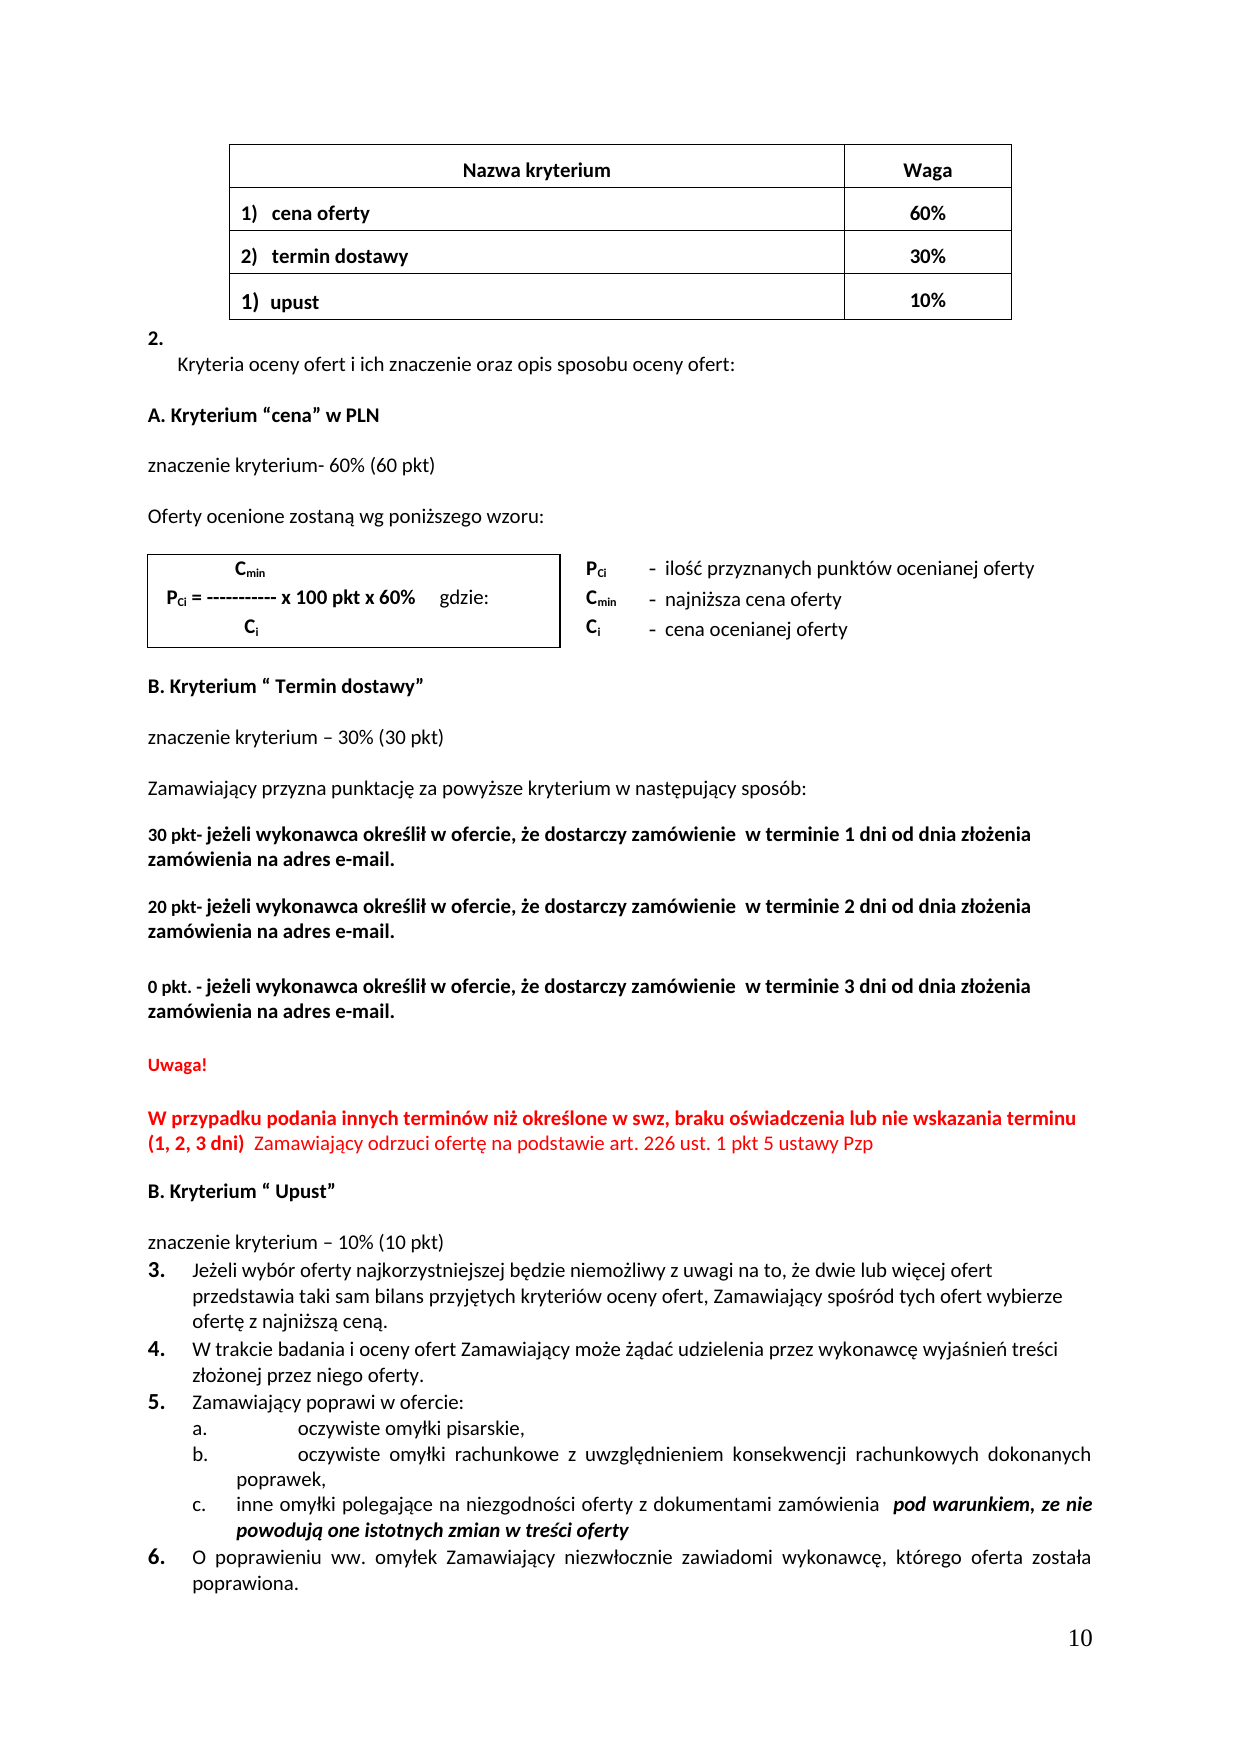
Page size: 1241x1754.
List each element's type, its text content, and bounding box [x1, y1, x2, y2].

text B. Kryterium “ Upust” [148, 1179, 1093, 1204]
subtitle 20 pkt- jeżeli wykonawca określił w ofercie, że dostarczy zamówienie w terminie 2 dni od dnia złożenia zamówienia na adres e-mail. [148, 893, 1093, 944]
text 2. Kryteria oceny ofert i ich znaczenie oraz opis sposobu oceny ofert: [148, 326, 1093, 376]
text znaczenie kryterium – 30% (30 pkt) [148, 724, 1093, 749]
table_header Waga [845, 145, 1011, 187]
text znaczenie kryterium- 60% (60 pkt) [148, 453, 1093, 478]
text Zamawiający przyzna punktację za powyższe kryterium w następujący sposób: [148, 775, 1093, 800]
table_cell upust [230, 274, 844, 319]
table_header Cmin PCi = ----------- x 100 pkt x 60% gdzie: Ci [148, 555, 559, 647]
table_cell 60% [845, 188, 1011, 230]
text A. Kryterium “cena” w PLN [148, 402, 1093, 427]
list O poprawieniu ww. omyłek Zamawiający niezwłocznie zawiadomi wykonawcę, którego oferta została poprawiona. [148, 1542, 1093, 1596]
list Jeżeli wybór oferty najkorzystniejszej będzie niemożliwy z uwagi na to, że dwie lub więcej ofert przedstawia taki sam bilans przyjętych kryteriów oceny ofert, Zamawiający spośród tych ofert wybierze ofertę z najniższą ceną. [148, 1255, 1093, 1334]
list oczywiste omyłki rachunkowe z uwzględnieniem konsekwencji rachunkowych dokonanych poprawek, [192, 1441, 1093, 1492]
text Uwaga! [148, 1053, 1093, 1076]
table_cell 2) termin dostawy [230, 231, 844, 273]
table_header PCi Cmin Ci [561, 554, 635, 647]
text Oferty ocenione zostaną wg poniższego wzoru: [148, 503, 1093, 529]
list oczywiste omyłki pisarskie, [192, 1415, 1093, 1441]
text W przypadku podania innych terminów niż określone w swz, braku oświadczenia lub nie wskazania terminu (1, 2, 3 dni) Zamawiający odrzuci ofertę na podstawie art. 226 ust. 1 pkt 5 ustawy Pzp [148, 1105, 1093, 1156]
table_cell 30% [845, 231, 1011, 273]
list Zamawiający poprawi w ofercie: [148, 1387, 1093, 1415]
text 0 pkt. - jeżeli wykonawca określił w ofercie, że dostarczy zamówienie w terminie 3 dni od dnia złożenia zamówienia na adres e-mail. [148, 973, 1093, 1024]
text B. Kryterium “ Termin dostawy” [148, 673, 1093, 699]
table_cell 10% [845, 274, 1011, 319]
table_cell 1) cena oferty [230, 188, 844, 230]
list inne omyłki polegające na niezgodności oferty z dokumentami zamówienia pod warunkiem, ze nie powodują one istotnych zmian w treści oferty [192, 1492, 1093, 1542]
table_header Nazwa kryterium [230, 145, 844, 187]
text znaczenie kryterium – 10% (10 pkt) [148, 1229, 1093, 1255]
subtitle 30 pkt- jeżeli wykonawca określił w ofercie, że dostarczy zamówienie w terminie 1 dni od dnia złożenia zamówienia na adres e-mail. [148, 821, 1093, 872]
table_header ilość przyznanych punktów ocenianej oferty najniższa cena oferty cena ocenianej oferty [635, 554, 1082, 647]
list W trakcie badania i oceny ofert Zamawiający może żądać udzielenia przez wykonawcę wyjaśnień treści złożonej przez niego oferty. [148, 1334, 1093, 1387]
